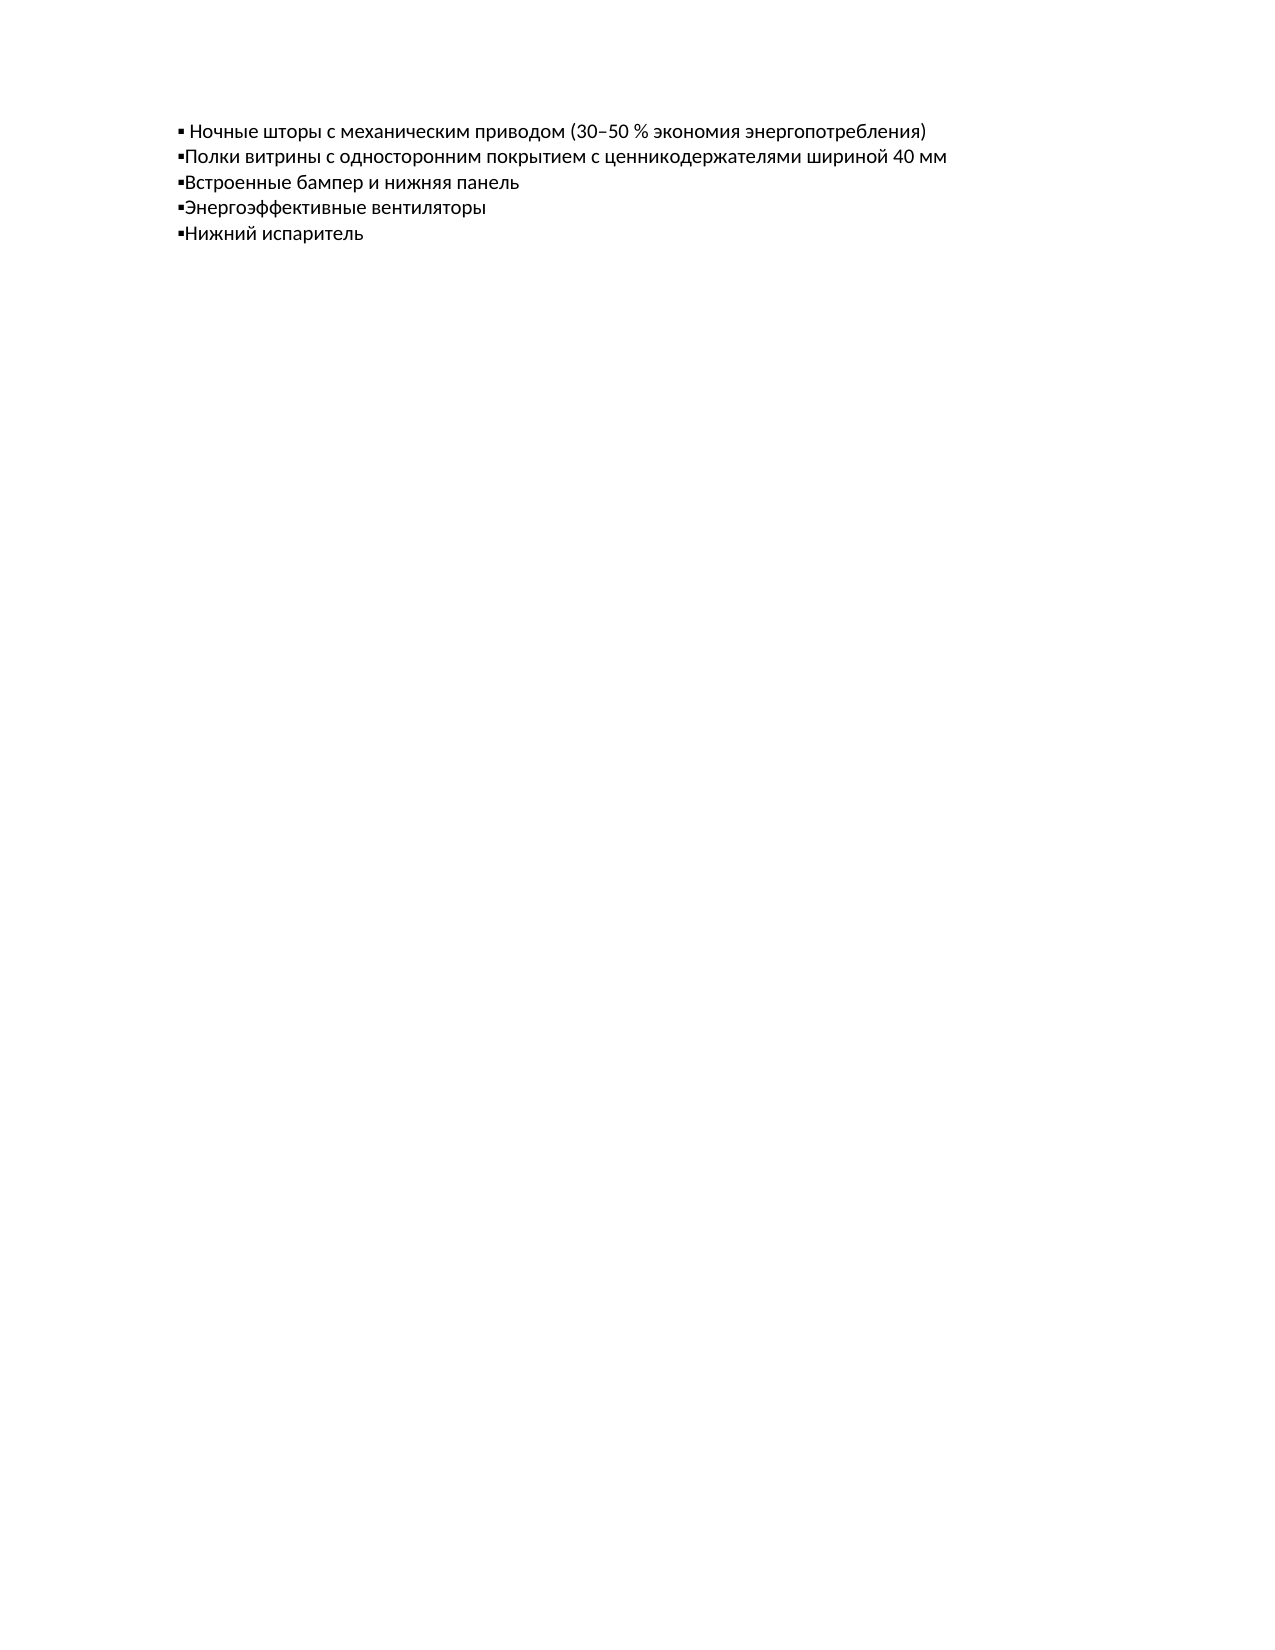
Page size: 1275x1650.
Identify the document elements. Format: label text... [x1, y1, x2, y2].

text ▪ Ночные шторы с механическим приводом (30–50 % экономия энергопотребления) ▪Полки витрины с односторонним покрытием с ценникодержателями шириной 40 мм ▪Встроенные бампер и нижняя панель ▪Энергоэффективные вентиляторы ▪Нижний испаритель [177, 118, 1186, 245]
